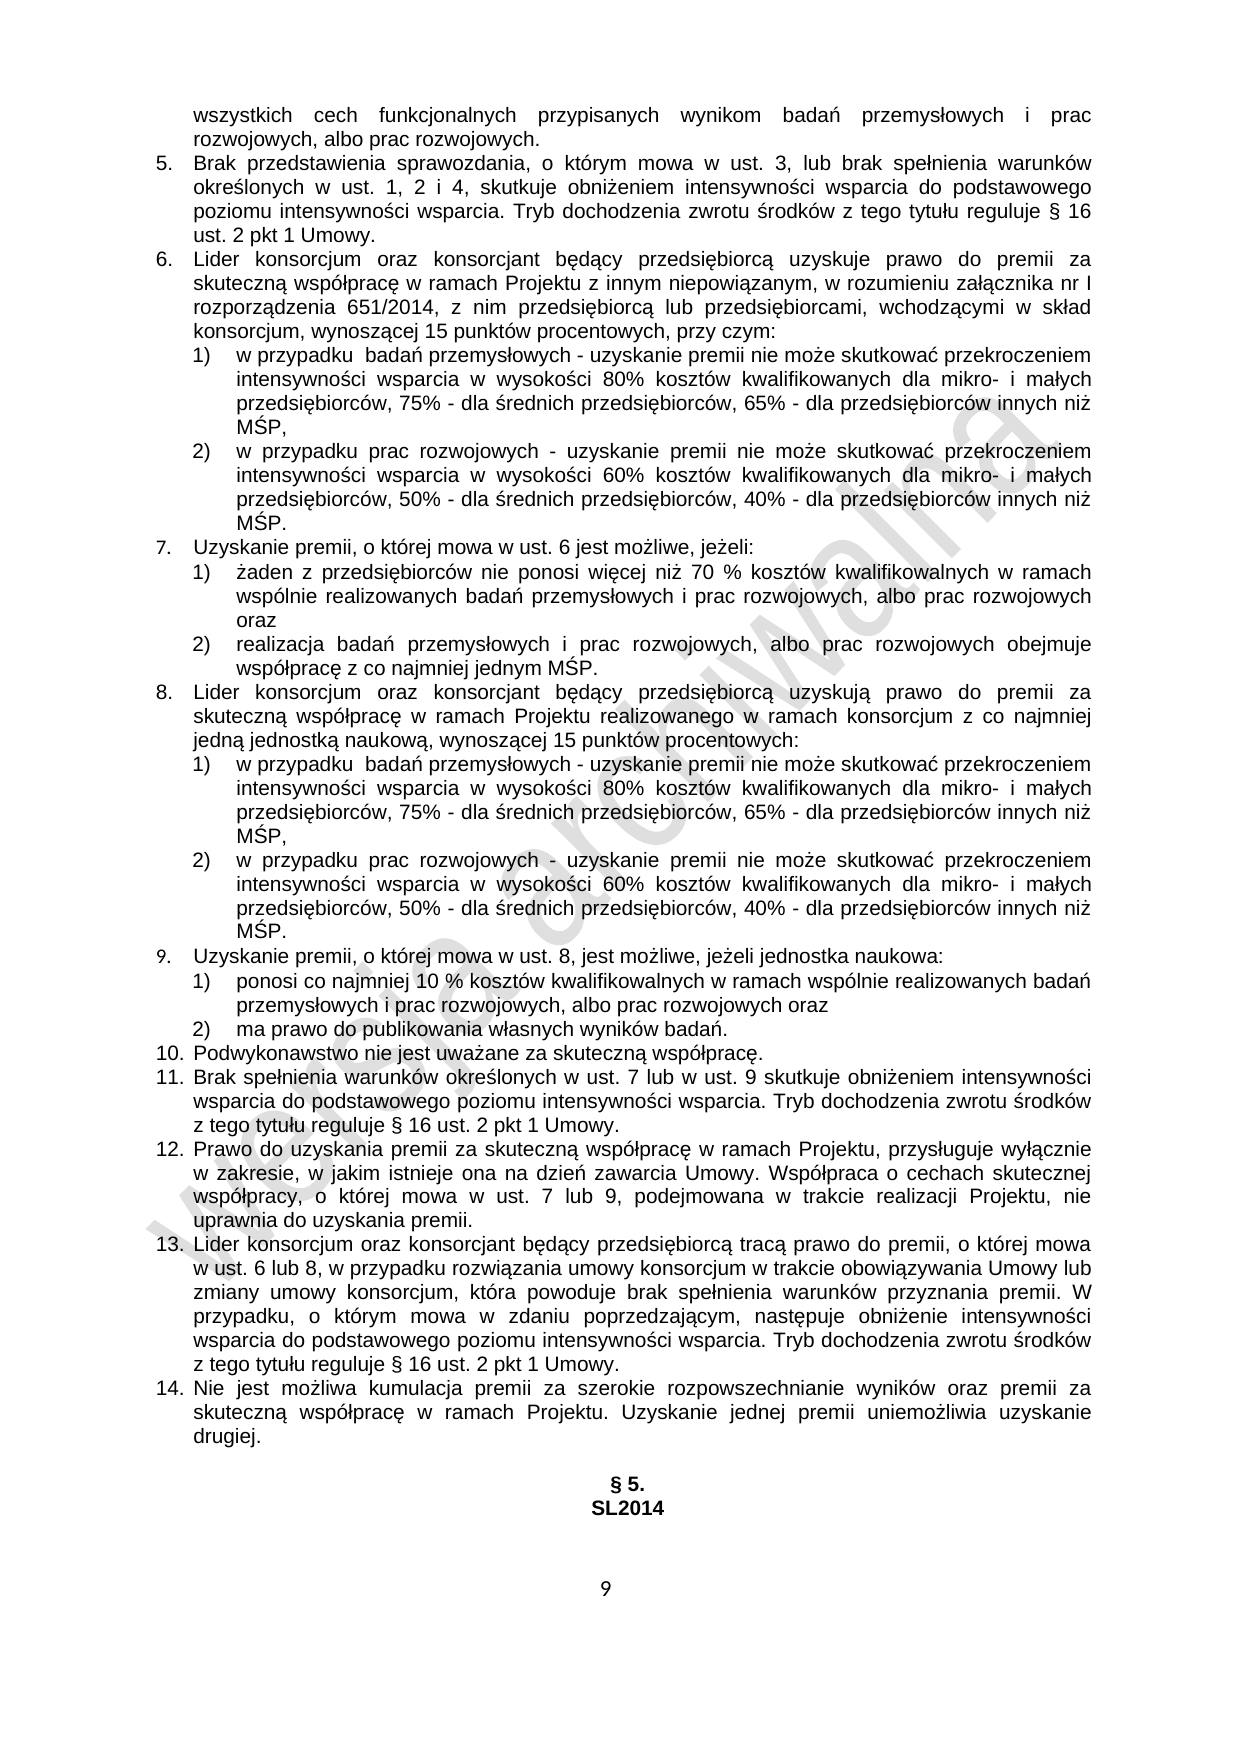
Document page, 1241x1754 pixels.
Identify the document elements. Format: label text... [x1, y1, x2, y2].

list ponosi co najmniej 10 % kosztów kwalifikowalnych w ramach wspólnie realizowanych badań przemysłowych i prac rozwojowych, albo prac rozwojowych oraz [192, 969, 1093, 1017]
text SL2014 [162, 1496, 1093, 1520]
list ma prawo do publikowania własnych wyników badań. [192, 1017, 1093, 1041]
text § 5. [162, 1472, 1093, 1496]
list żaden z przedsiębiorców nie ponosi więcej niż 70 % kosztów kwalifikowalnych w ramach wspólnie realizowanych badań przemysłowych i prac rozwojowych, albo prac rozwojowych oraz [192, 560, 1093, 632]
list w przypadku prac rozwojowych - uzyskanie premii nie może skutkować przekroczeniem intensywności wsparcia w wysokości 60% kosztów kwalifikowanych dla mikro- i małych przedsiębiorców, 50% - dla średnich przedsiębiorców, 40% - dla przedsiębiorców innych niż MŚP. [192, 439, 1093, 534]
list Nie jest możliwa kumulacja premii za szerokie rozpowszechnianie wyników oraz premii za skuteczną współpracę w ramach Projektu. Uzyskanie jednej premii uniemożliwia uzyskanie drugiej. [156, 1376, 1093, 1448]
list Brak spełnienia warunków określonych w ust. 7 lub w ust. 9 skutkuje obniżeniem intensywności wsparcia do podstawowego poziomu intensywności wsparcia. Tryb dochodzenia zwrotu środków z tego tytułu reguluje § 16 ust. 2 pkt 1 Umowy. [156, 1064, 1093, 1136]
list Brak przedstawienia sprawozdania, o którym mowa w ust. 3, lub brak spełnienia warunków określonych w ust. 1, 2 i 4, skutkuje obniżeniem intensywności wsparcia do podstawowego poziomu intensywności wsparcia. Tryb dochodzenia zwrotu środków z tego tytułu reguluje § 16 ust. 2 pkt 1 Umowy. [156, 151, 1093, 247]
list Prawo do uzyskania premii za skuteczną współpracę w ramach Projektu, przysługuje wyłącznie w zakresie, w jakim istnieje ona na dzień zawarcia Umowy. Współpraca o cechach skutecznej współpracy, o której mowa w ust. 7 lub 9, podejmowana w trakcie realizacji Projektu, nie uprawnia do uzyskania premii. [156, 1136, 1093, 1232]
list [156, 103, 1093, 151]
list Lider konsorcjum oraz konsorcjant będący przedsiębiorcą uzyskuje prawo do premii za skuteczną współpracę w ramach Projektu z innym niepowiązanym, w rozumieniu załącznika nr I rozporządzenia 651/2014, z nim przedsiębiorcą lub przedsiębiorcami, wchodzącymi w skład konsorcjum, wynoszącej 15 punktów procentowych, przy czym: [156, 247, 1093, 343]
list Lider konsorcjum oraz konsorcjant będący przedsiębiorcą tracą prawo do premii, o której mowa w ust. 6 lub 8, w przypadku rozwiązania umowy konsorcjum w trakcie obowiązywania Umowy lub zmiany umowy konsorcjum, która powoduje brak spełnienia warunków przyznania premii. W przypadku, o którym mowa w zdaniu poprzedzającym, następuje obniżenie intensywności wsparcia do podstawowego poziomu intensywności wsparcia. Tryb dochodzenia zwrotu środków z tego tytułu reguluje § 16 ust. 2 pkt 1 Umowy. [156, 1232, 1093, 1376]
list Uzyskanie premii, o której mowa w ust. 6 jest możliwe, jeżeli: [156, 534, 1093, 560]
list Podwykonawstwo nie jest uważane za skuteczną współpracę. [156, 1041, 1093, 1064]
list Uzyskanie premii, o której mowa w ust. 8, jest możliwe, jeżeli jednostka naukowa: [156, 943, 1093, 969]
list w przypadku badań przemysłowych - uzyskanie premii nie może skutkować przekroczeniem intensywności wsparcia w wysokości 80% kosztów kwalifikowanych dla mikro- i małych przedsiębiorców, 75% - dla średnich przedsiębiorców, 65% - dla przedsiębiorców innych niż MŚP, [192, 343, 1093, 439]
list Lider konsorcjum oraz konsorcjant będący przedsiębiorcą uzyskują prawo do premii za skuteczną współpracę w ramach Projektu realizowanego w ramach konsorcjum z co najmniej jedną jednostką naukową, wynoszącej 15 punktów procentowych: [156, 680, 1093, 752]
list w przypadku prac rozwojowych - uzyskanie premii nie może skutkować przekroczeniem intensywności wsparcia w wysokości 60% kosztów kwalifikowanych dla mikro- i małych przedsiębiorców, 50% - dla średnich przedsiębiorców, 40% - dla przedsiębiorców innych niż MŚP. [192, 847, 1093, 943]
list w przypadku badań przemysłowych - uzyskanie premii nie może skutkować przekroczeniem intensywności wsparcia w wysokości 80% kosztów kwalifikowanych dla mikro- i małych przedsiębiorców, 75% - dla średnich przedsiębiorców, 65% - dla przedsiębiorców innych niż MŚP, [192, 752, 1093, 847]
list realizacja badań przemysłowych i prac rozwojowych, albo prac rozwojowych obejmuje współpracę z co najmniej jednym MŚP. [192, 632, 1093, 680]
